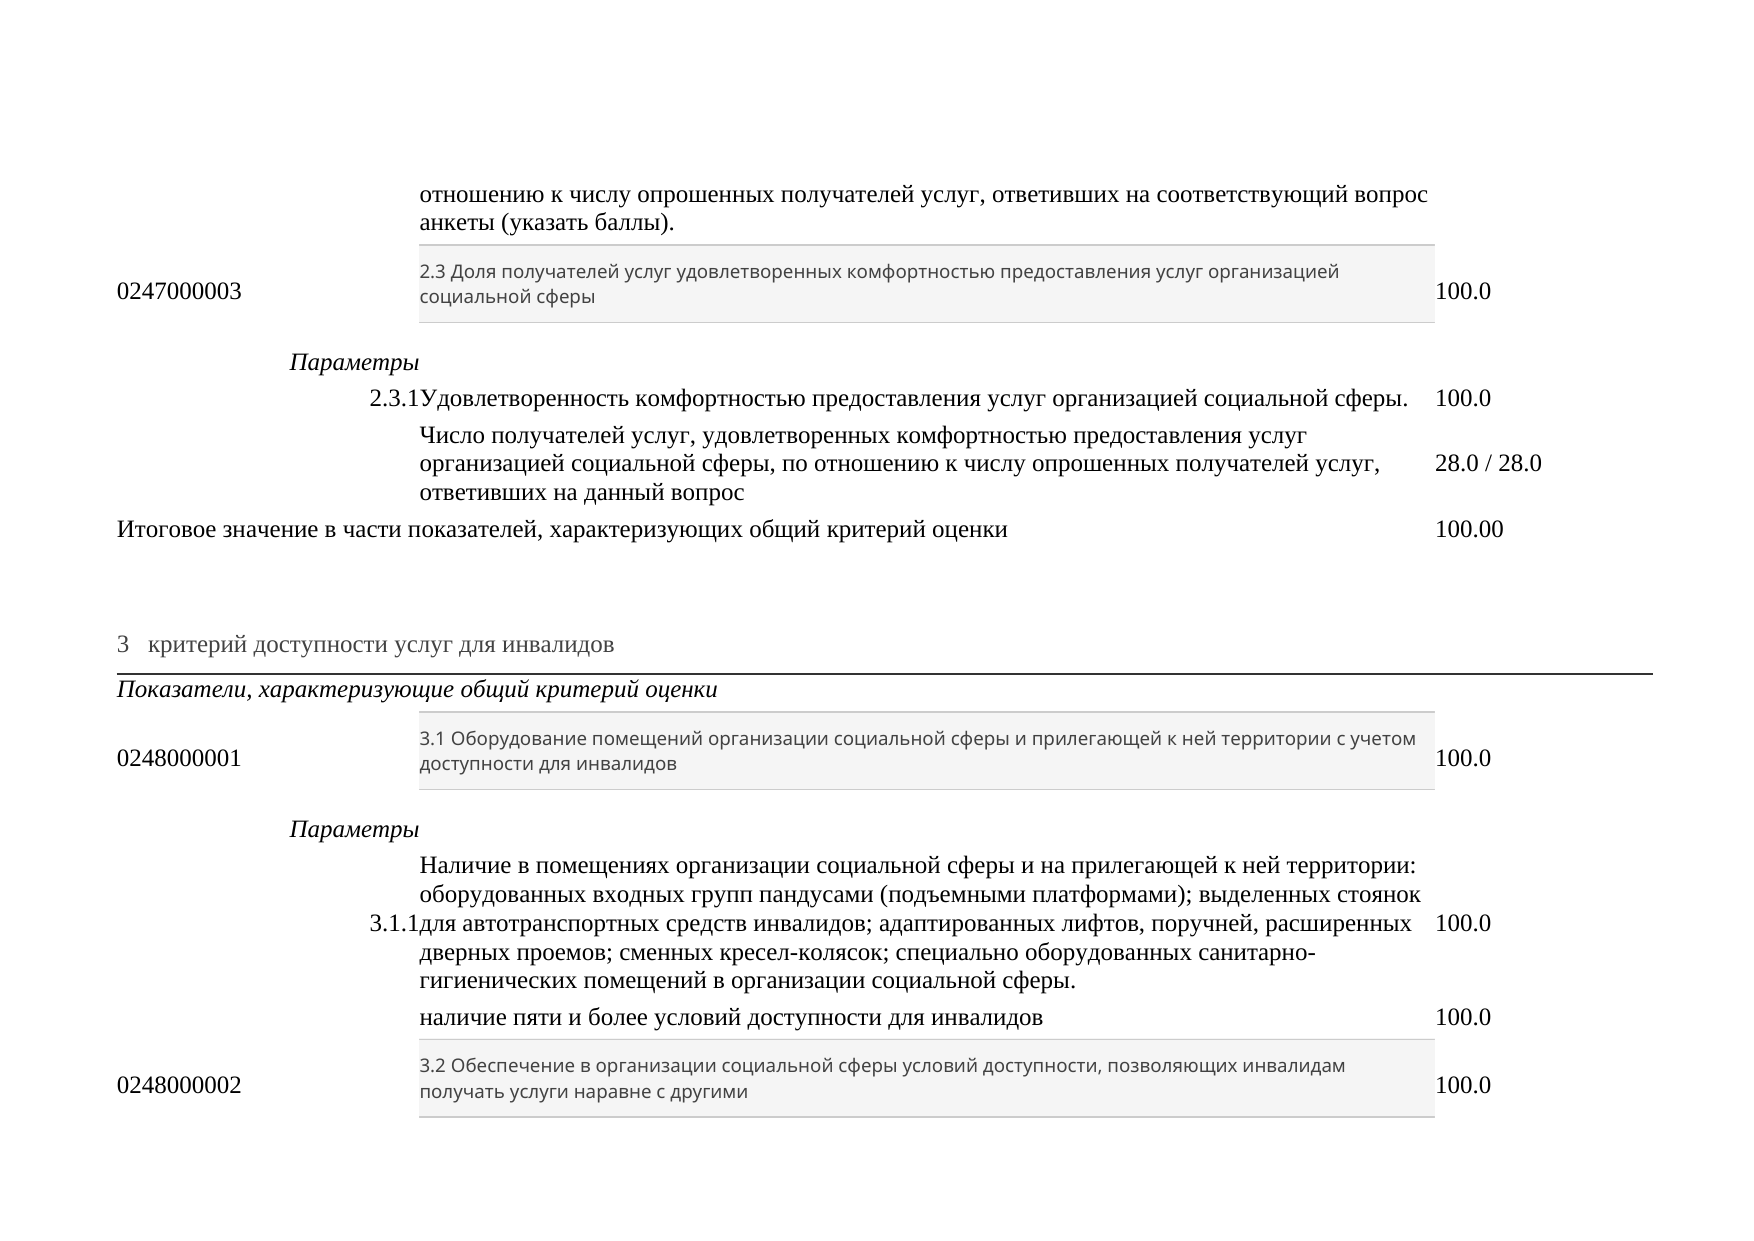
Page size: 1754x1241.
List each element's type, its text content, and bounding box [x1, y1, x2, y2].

table_cell 3 критерий доступности услуг для инвалидов [117, 613, 1652, 673]
table_cell [117, 675, 1652, 1147]
table_cell [117, 177, 1652, 613]
